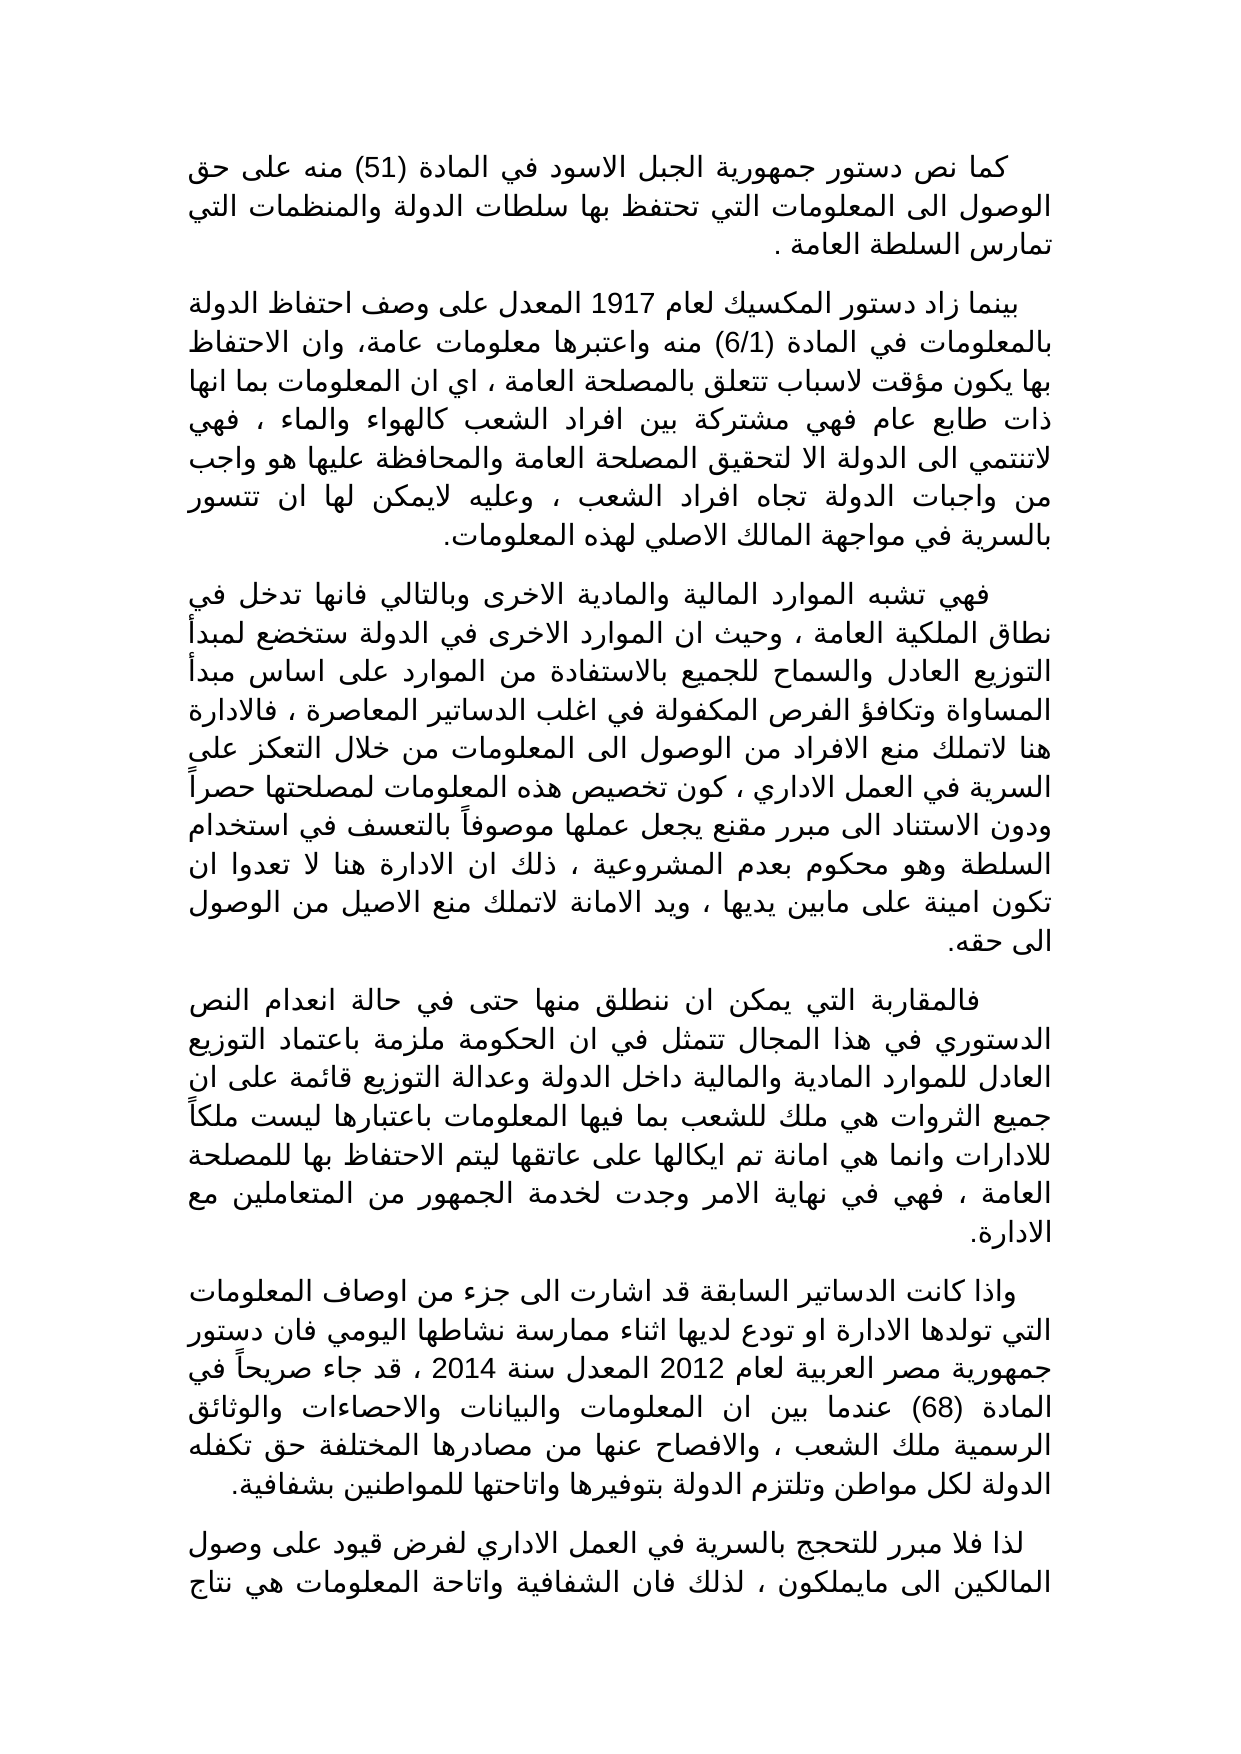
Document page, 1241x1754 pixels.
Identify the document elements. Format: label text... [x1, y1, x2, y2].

text بينما زاد دستور المكسيك لعام 1917 المعدل على وصف احتفاظ الدولة بالمعلومات في المادة (6/1) منه واعتبرها معلومات عامة، وان الاحتفاظ بها يكون مؤقت لاسباب تتعلق بالمصلحة العامة ، اي ان المعلومات بما انها ذات طابع عام فهي مشتركة بين افراد الشعب كالهواء والماء ، فهي لاتنتمي الى الدولة الا لتحقيق المصلحة العامة والمحافظة عليها هو واجب من واجبات الدولة تجاه افراد الشعب ، وعليه لايمكن لها ان تتسور بالسرية في مواجهة المالك الاصلي لهذه المعلومات. [187, 286, 1053, 551]
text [187, 1526, 1053, 1598]
text فهي تشبه الموارد المالية والمادية الاخرى وبالتالي فانها تدخل في نطاق الملكية العامة ، وحيث ان الموارد الاخرى في الدولة ستخضع لمبدأ التوزيع العادل والسماح للجميع بالاستفادة من الموارد على اساس مبدأ المساواة وتكافؤ الفرص المكفولة في اغلب الدساتير المعاصرة ، فالادارة هنا لاتملك منع الافراد من الوصول الى المعلومات من خلال التعكز على السرية في العمل الاداري ، كون تخصيص هذه المعلومات لمصلحتها حصراً ودون الاستناد الى مبرر مقنع يجعل عملها موصوفاً بالتعسف في استخدام السلطة وهو محكوم بعدم المشروعية ، ذلك ان الادارة هنا لا تعدوا ان تكون امينة على مابين يديها ، ويد الامانة لاتملك منع الاصيل من الوصول الى حقه. [187, 577, 1053, 957]
text واذا كانت الدساتير السابقة قد اشارت الى جزء من اوصاف المعلومات التي تولدها الادارة او تودع لديها اثناء ممارسة نشاطها اليومي فان دستور جمهورية مصر العربية لعام 2012 المعدل سنة 2014 ، قد جاء صريحاً في المادة (68) عندما بين ان المعلومات والبيانات والاحصاءات والوثائق الرسمية ملك الشعب ، والافصاح عنها من مصادرها المختلفة حق تكفله الدولة لكل مواطن وتلتزم الدولة بتوفيرها واتاحتها للمواطنين بشفافية. [187, 1274, 1053, 1500]
text كما نص دستور جمهورية الجبل الاسود في المادة (51) منه على حق الوصول الى المعلومات التي تحتفظ بها سلطات الدولة والمنظمات التي تمارس السلطة العامة . [187, 150, 1053, 261]
text فالمقاربة التي يمكن ان ننطلق منها حتى في حالة انعدام النص الدستوري في هذا المجال تتمثل في ان الحكومة ملزمة باعتماد التوزيع العادل للموارد المادية والمالية داخل الدولة وعدالة التوزيع قائمة على ان جميع الثروات هي ملك للشعب بما فيها المعلومات باعتبارها ليست ملكاً للادارات وانما هي امانة تم ايكالها على عاتقها ليتم الاحتفاظ بها للمصلحة العامة ، فهي في نهاية الامر وجدت لخدمة الجمهور من المتعاملين مع الادارة. [187, 983, 1053, 1248]
